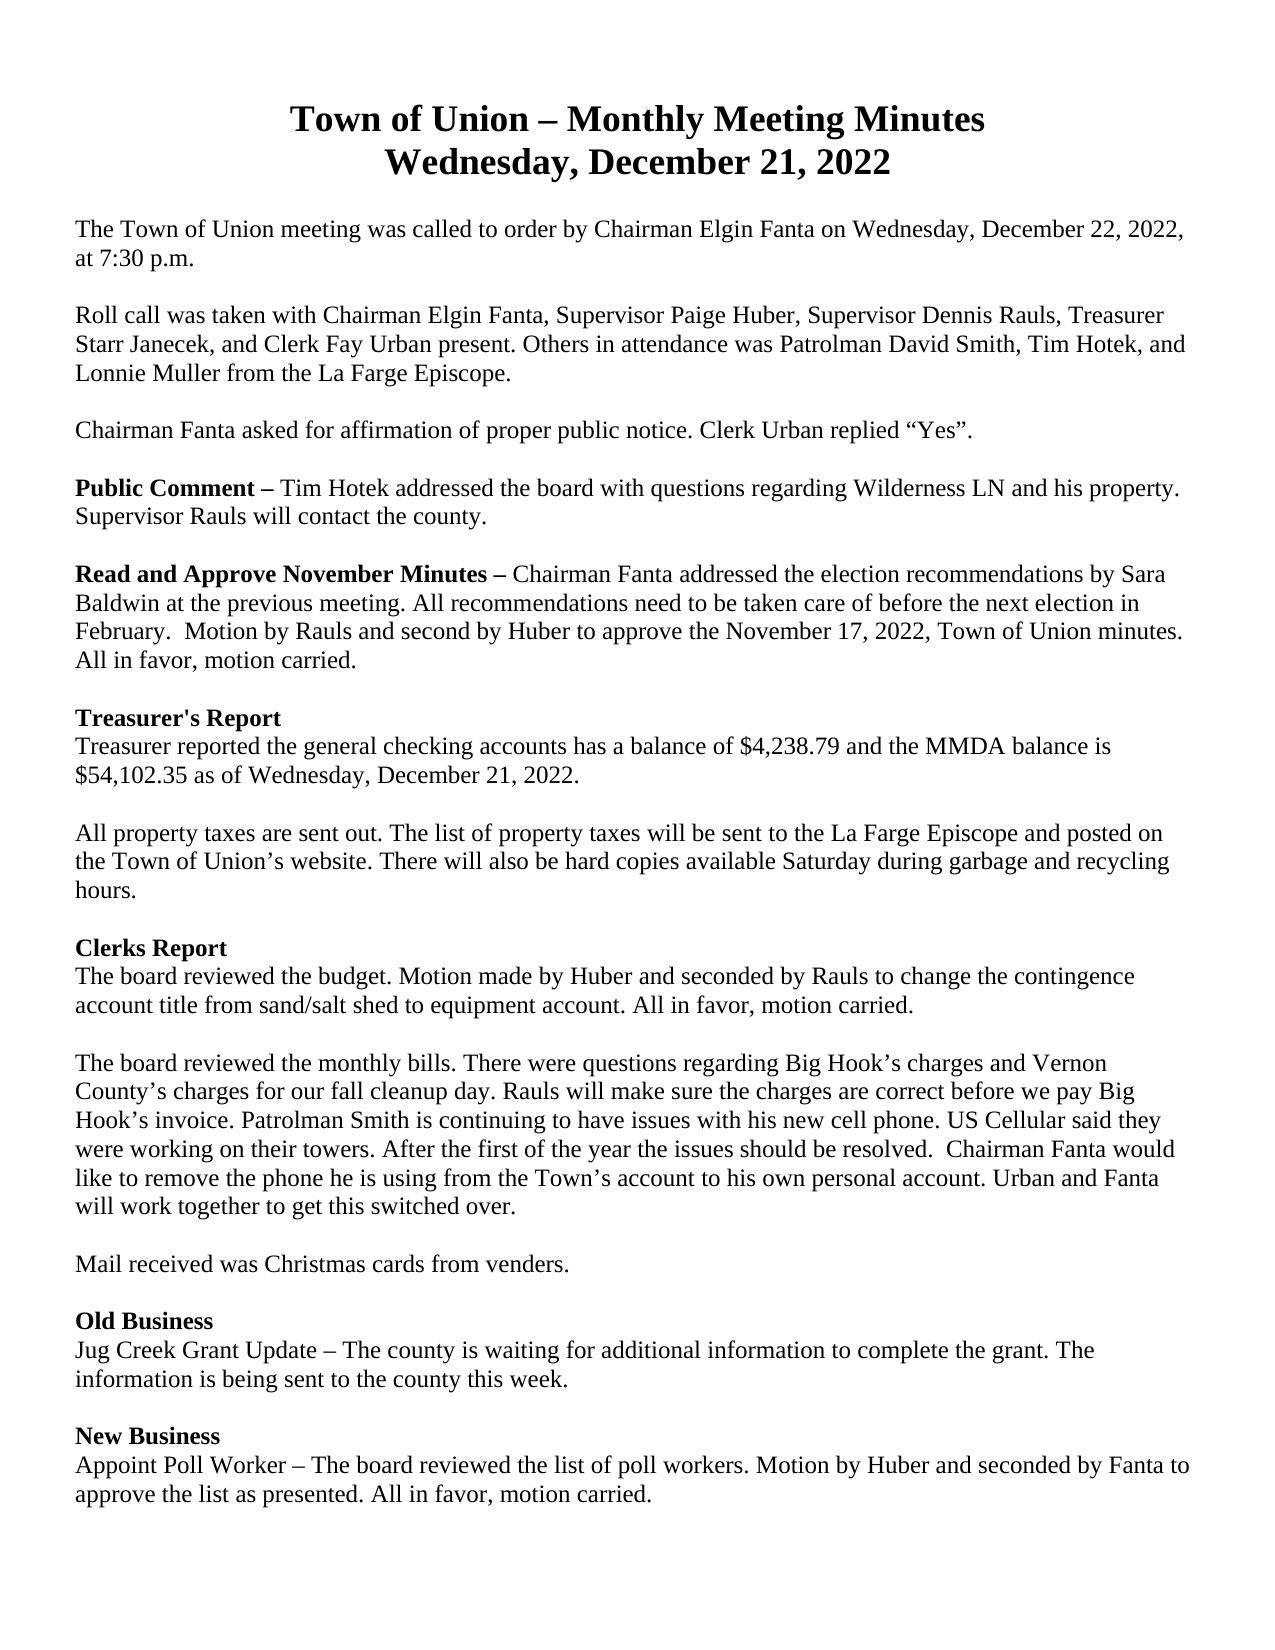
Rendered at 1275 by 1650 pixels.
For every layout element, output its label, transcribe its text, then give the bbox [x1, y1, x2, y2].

text Treasurer's Report [75, 703, 1200, 731]
text Wednesday, December 21, 2022 [75, 140, 1200, 183]
text Mail received was Christmas cards from venders. [75, 1249, 1200, 1278]
text Town of Union – Monthly Meeting Minutes [75, 97, 1200, 140]
text Chairman Fanta asked for affirmation of proper public notice. Clerk Urban replied “Yes”. [75, 415, 1200, 444]
text The board reviewed the budget. Motion made by Huber and seconded by Rauls to change the contingence account title from sand/salt shed to equipment account. All in favor, motion carried. [75, 961, 1200, 1019]
text Read and Approve November Minutes – Chairman Fanta addressed the election recommendations by Sara Baldwin at the previous meeting. All recommendations need to be taken care of before the next election in February. Motion by Rauls and second by Huber to approve the November 17, 2022, Town of Union minutes. All in favor, motion carried. [75, 559, 1200, 674]
text Treasurer reported the general checking accounts has a balance of $4,238.79 and the MMDA balance is $54,102.35 as of Wednesday, December 21, 2022. [75, 731, 1200, 789]
text Roll call was taken with Chairman Elgin Fanta, Supervisor Paige Huber, Supervisor Dennis Rauls, Treasurer Starr Janecek, and Clerk Fay Urban present. Others in attendance was Patrolman David Smith, Tim Hotek, and Lonnie Muller from the La Farge Episcope. [75, 300, 1200, 386]
text Clerks Report [75, 933, 1200, 961]
text All property taxes are sent out. The list of property taxes will be sent to the La Farge Episcope and posted on the Town of Union’s website. There will also be hard copies available Saturday during garbage and recycling hours. [75, 818, 1200, 904]
text Appoint Poll Worker – The board reviewed the list of poll workers. Motion by Huber and seconded by Fanta to approve the list as presented. All in favor, motion carried. [75, 1450, 1200, 1508]
text The board reviewed the monthly bills. There were questions regarding Big Hook’s charges and Vernon County’s charges for our fall cleanup day. Rauls will make sure the charges are correct before we pay Big Hook’s invoice. Patrolman Smith is continuing to have issues with his new cell phone. US Cellular said they were working on their towers. After the first of the year the issues should be resolved. Chairman Fanta would like to remove the phone he is using from the Town’s account to his own personal account. Urban and Fanta will work together to get this switched over. [75, 1048, 1200, 1220]
text Old Business [75, 1306, 1200, 1335]
text New Business [75, 1421, 1200, 1450]
text The Town of Union meeting was called to order by Chairman Elgin Fanta on Wednesday, December 22, 2022, at 7:30 p.m. [75, 214, 1200, 271]
text Public Comment – Tim Hotek addressed the board with questions regarding Wilderness LN and his property. Supervisor Rauls will contact the county. [75, 473, 1200, 530]
text Jug Creek Grant Update – The county is waiting for additional information to complete the grant. The information is being sent to the county this week. [75, 1335, 1200, 1393]
